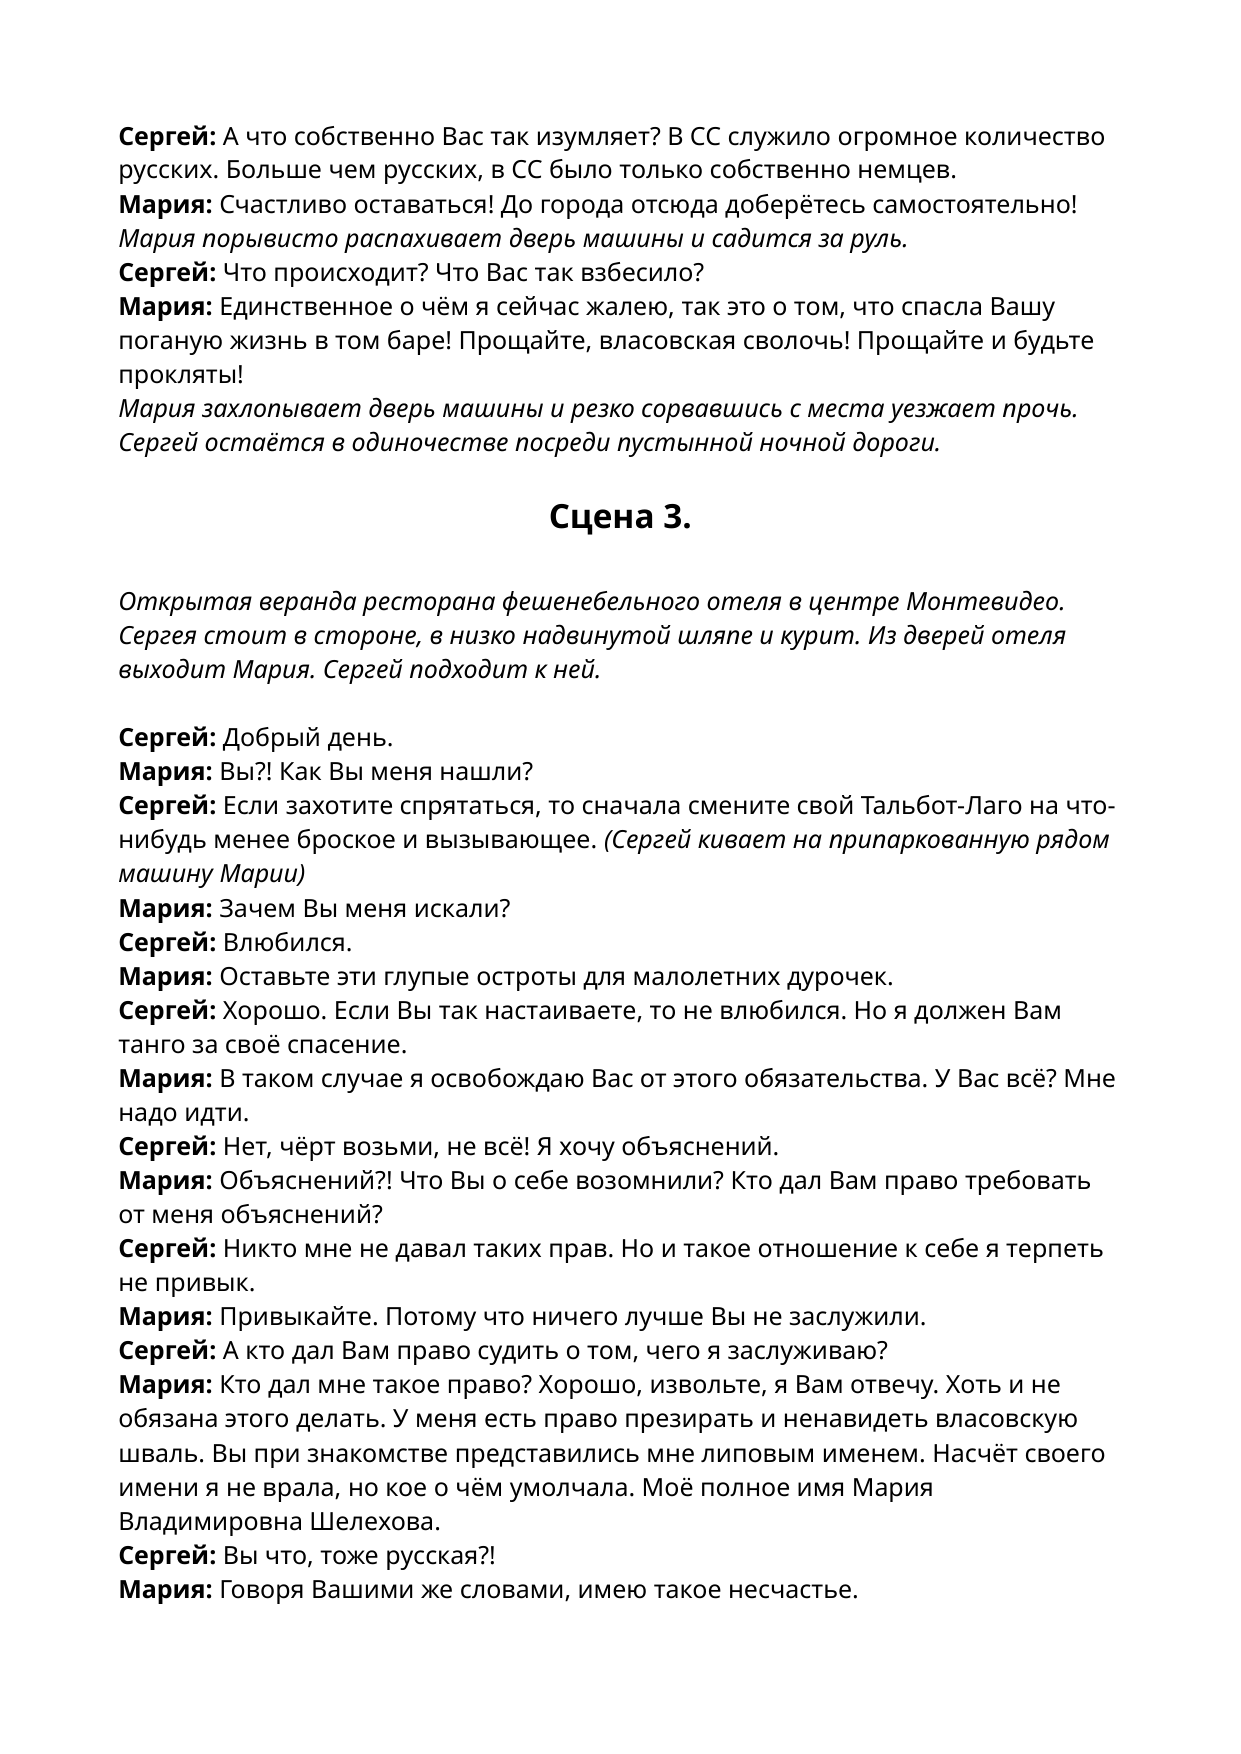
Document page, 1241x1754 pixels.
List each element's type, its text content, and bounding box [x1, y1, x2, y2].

text Сергей: Хорошо. Если Вы так настаиваете, то не влюбился. Но я должен Вам танго за своё спасение. [118, 992, 1122, 1061]
text Сергей: Что происходит? Что Вас так взбесило? [118, 254, 1122, 288]
text Сергей: Добрый день. [118, 720, 1122, 754]
text Мария: Вы?! Как Вы меня нашли? [118, 754, 1122, 788]
text Мария: Говоря Вашими же словами, имею такое несчастье. [118, 1571, 1122, 1606]
text Мария: Счастливо оставаться! До города отсюда доберётесь самостоятельно! [118, 186, 1122, 220]
text Сергей: Никто мне не давал таких прав. Но и такое отношение к себе я терпеть не привык. [118, 1231, 1122, 1299]
text Сергей: Если захотите спрятаться, то сначала смените свой Тальбот-Лаго на что-нибудь менее броское и вызывающее. (Сергей кивает на припаркованную рядом машину Марии) [118, 788, 1122, 890]
text Сергей: Вы что, тоже русская?! [118, 1537, 1122, 1571]
text Сцена 3. [118, 493, 1122, 538]
text Мария: В таком случае я освобождаю Вас от этого обязательства. У Вас всё? Мне надо идти. [118, 1061, 1122, 1129]
text Сергей: Влюбился. [118, 924, 1122, 958]
text Мария: Привыкайте. Потому что ничего лучше Вы не заслужили. [118, 1299, 1122, 1333]
text Сергей: А что собственно Вас так изумляет? В СС служило огромное количество русских. Больше чем русских, в СС было только собственно немцев. [118, 118, 1122, 186]
text Открытая веранда ресторана фешенебельного отеля в центре Монтевидео. Сергея стоит в стороне, в низко надвинутой шляпе и курит. Из дверей отеля выходит Мария. Сергей подходит к ней. [118, 584, 1122, 686]
text Мария: Зачем Вы меня искали? [118, 890, 1122, 924]
text Сергей: Нет, чёрт возьми, не всё! Я хочу объяснений. [118, 1129, 1122, 1163]
text Мария захлопывает дверь машины и резко сорвавшись с места уезжает прочь. Сергей остаётся в одиночестве посреди пустынной ночной дороги. [118, 391, 1122, 459]
text Мария: Единственное о чём я сейчас жалею, так это о том, что спасла Вашу поганую жизнь в том баре! Прощайте, власовская сволочь! Прощайте и будьте прокляты! [118, 288, 1122, 391]
text Мария порывисто распахивает дверь машины и садится за руль. [118, 220, 1122, 254]
text Мария: Кто дал мне такое право? Хорошо, извольте, я Вам отвечу. Хоть и не обязана этого делать. У меня есть право презирать и ненавидеть власовскую шваль. Вы при знакомстве представились мне липовым именем. Насчёт своего имени я не врала, но кое о чём умолчала. Моё полное имя Мария Владимировна Шелехова. [118, 1367, 1122, 1537]
text Мария: Оставьте эти глупые остроты для малолетних дурочек. [118, 958, 1122, 992]
text Сергей: А кто дал Вам право судить о том, чего я заслуживаю? [118, 1333, 1122, 1367]
text Мария: Объяснений?! Что Вы о себе возомнили? Кто дал Вам право требовать от меня объяснений? [118, 1163, 1122, 1231]
